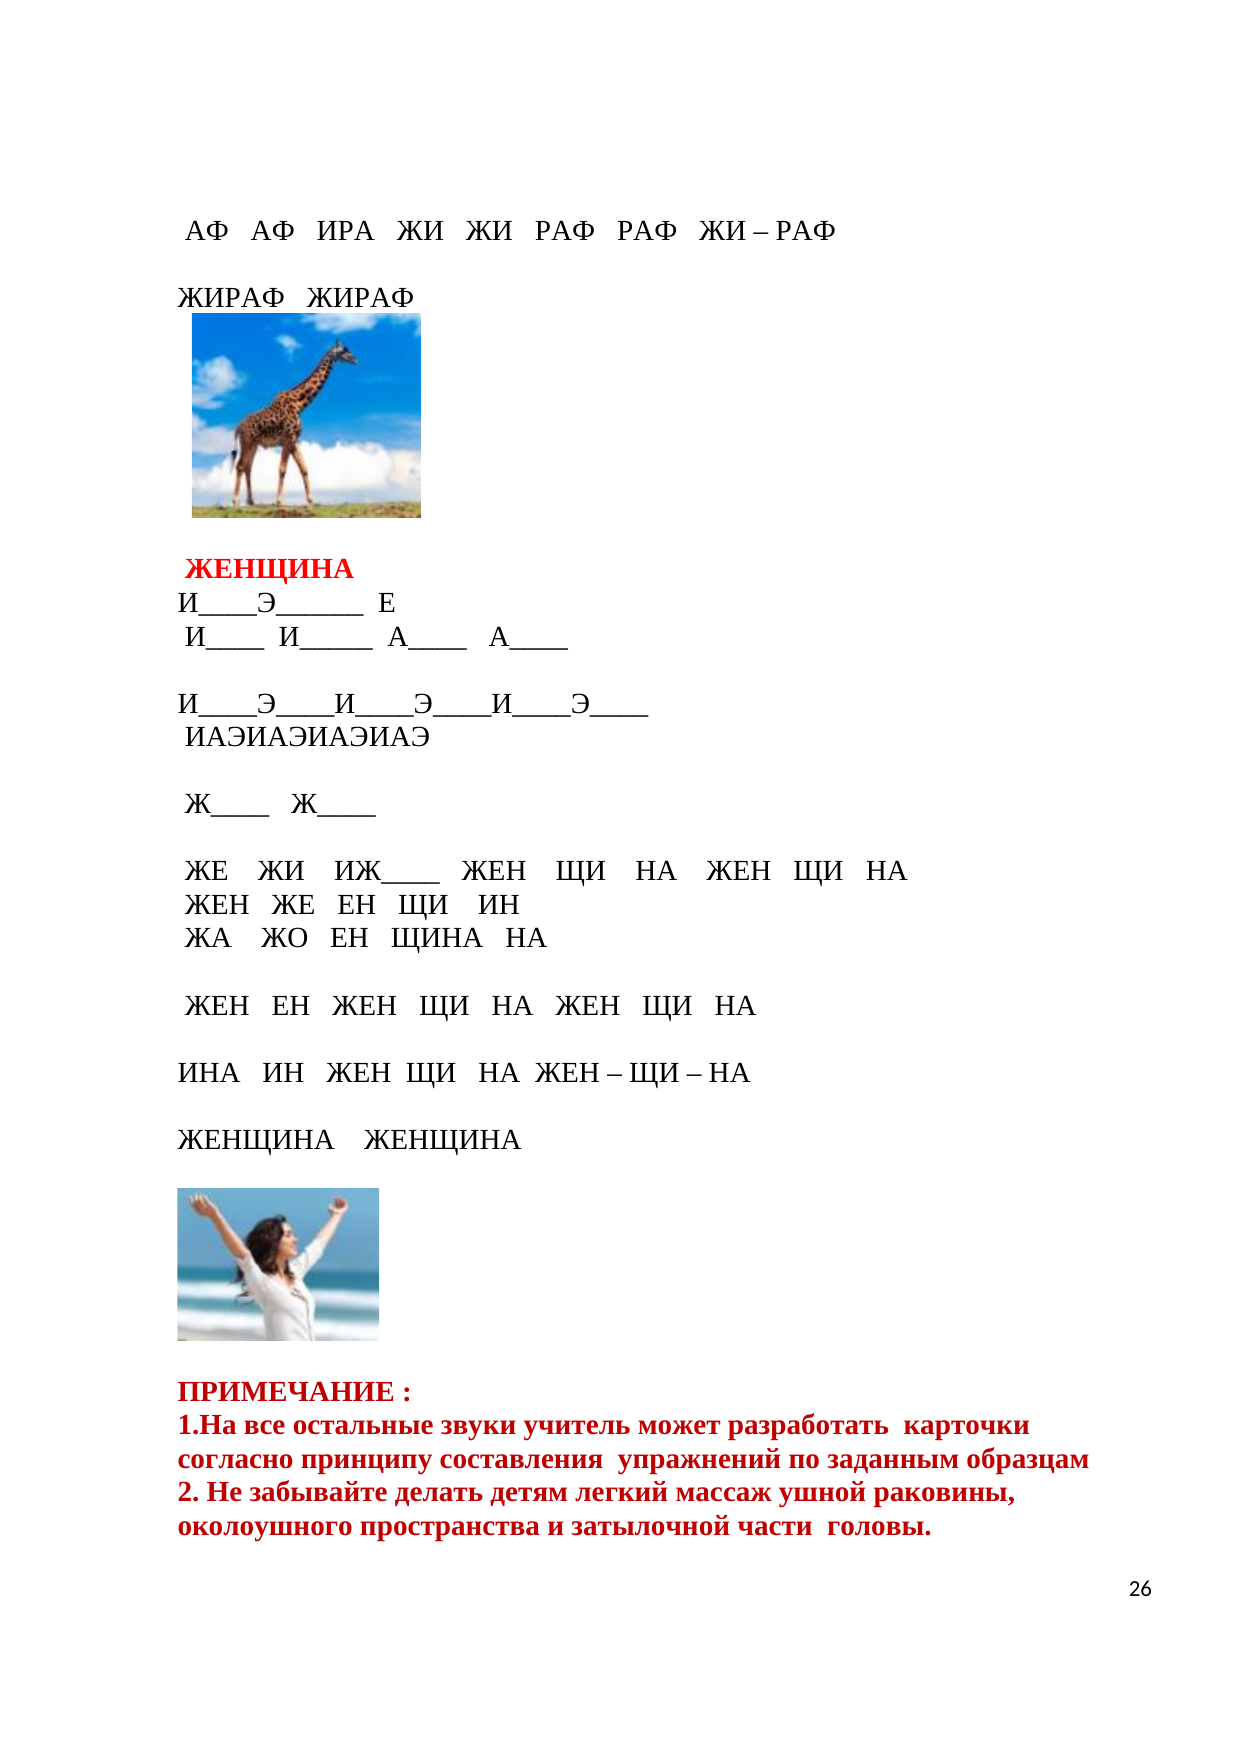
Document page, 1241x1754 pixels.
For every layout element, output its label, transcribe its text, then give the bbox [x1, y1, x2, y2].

picture [177, 1188, 380, 1341]
text ЖЕНЩИНА ЖЕНЩИНА [177, 1122, 1152, 1155]
text ИАЭИАЭИАЭИАЭ [177, 719, 1152, 753]
text ЖЕНЩИНА [177, 552, 1152, 585]
text 1.На все остальные звуки учитель может разработать карточки согласно принципу составления упражнений по заданным образцам 2. Не забывайте делать детям легкий массаж ушной раковины, околоушного пространства и затылочной части головы. [177, 1407, 1152, 1542]
text Ж____ Ж____ ЖЕ ЖИ ИЖ____ ЖЕН ЩИ НА ЖЕН ЩИ НА ЖЕН ЖЕ ЕН ЩИ ИН ЖА ЖО ЕН ЩИНА НА [177, 786, 1152, 954]
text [177, 179, 1152, 247]
text И____Э______ Е И____ И_____ А____ А____ И____Э____И____Э____И____Э____ [177, 585, 1152, 719]
text ЖЕН ЕН ЖЕН ЩИ НА ЖЕН ЩИ НА ИНА ИН ЖЕН ЩИ НА ЖЕН – ЩИ – НА [177, 988, 1152, 1088]
text ЖИРАФ ЖИРАФ [177, 280, 1152, 314]
text ПРИМЕЧАНИЕ : [177, 1374, 1152, 1407]
picture [191, 313, 421, 518]
